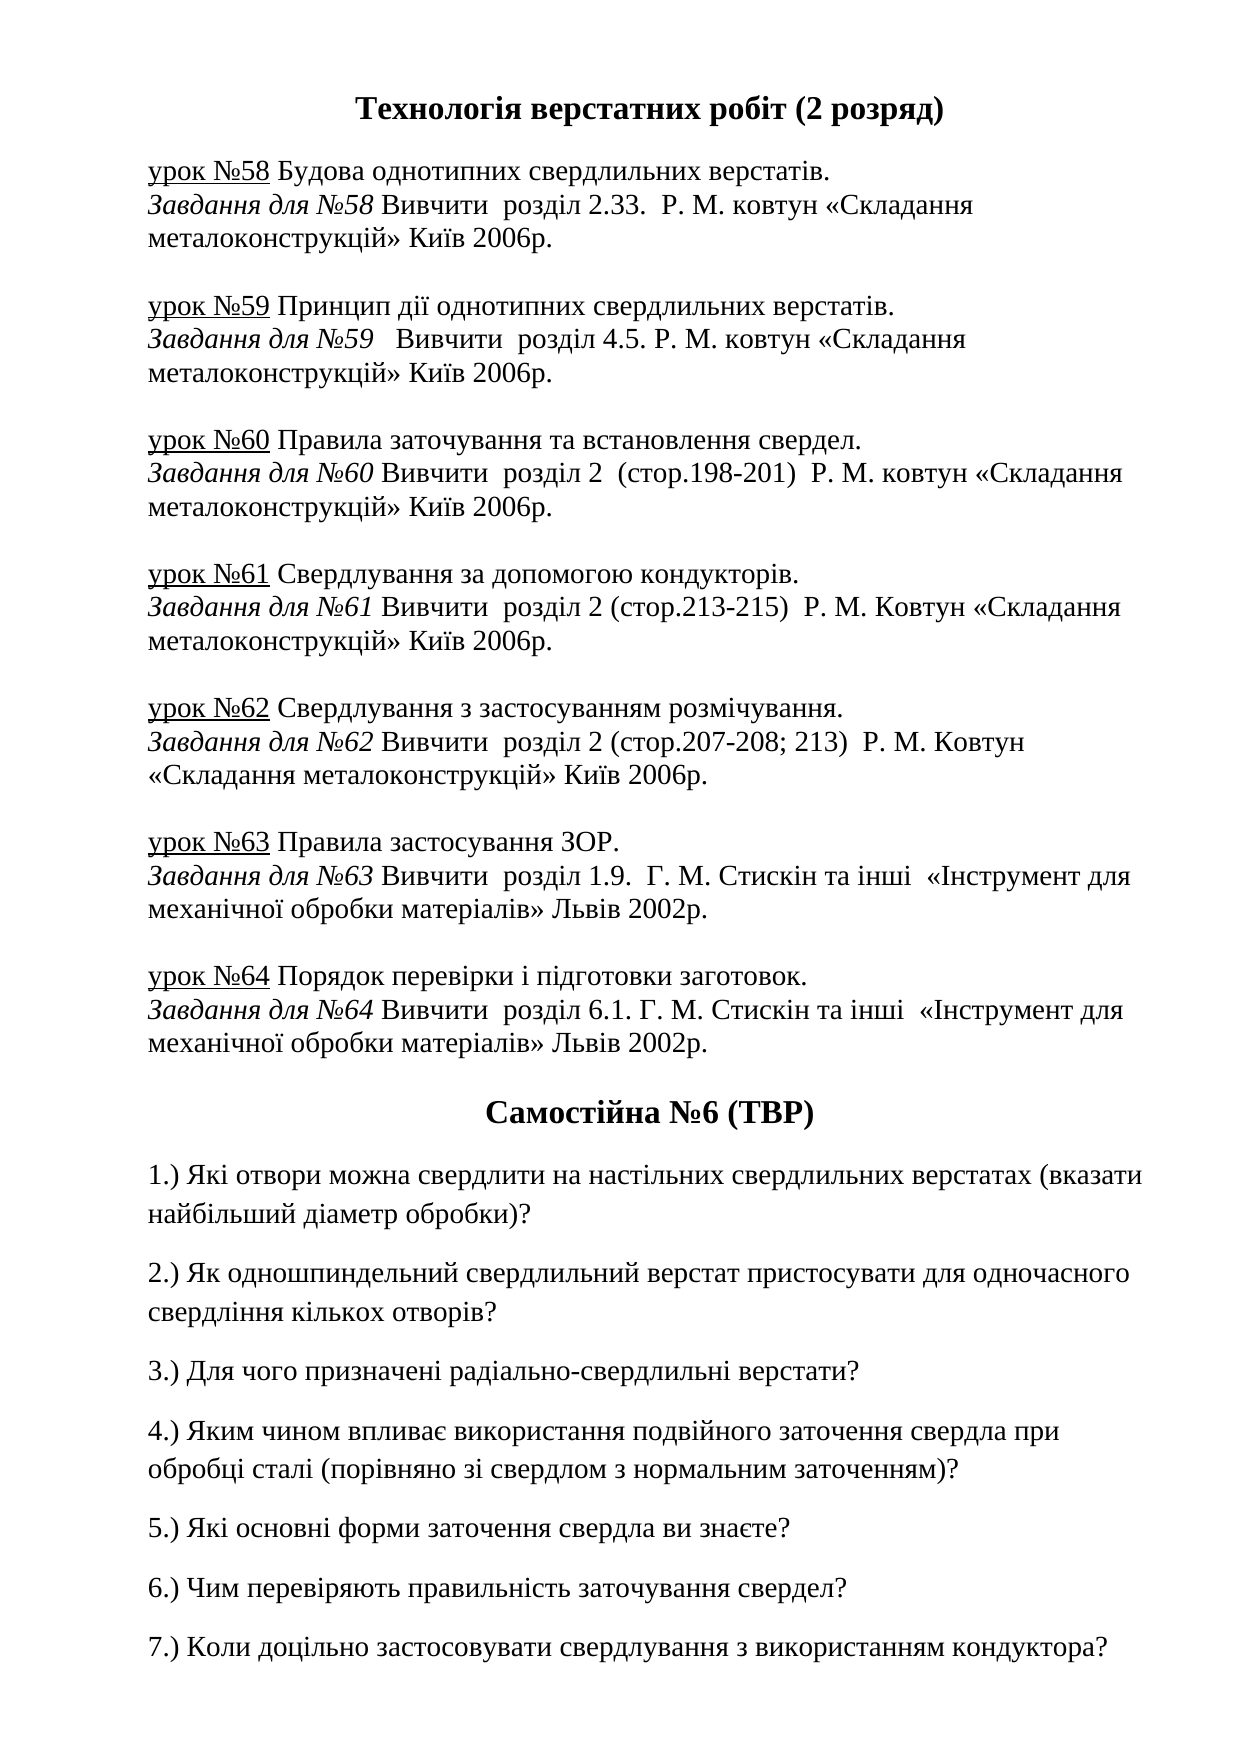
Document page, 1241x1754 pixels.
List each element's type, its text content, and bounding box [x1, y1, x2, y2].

text урок №58 Будова однотипних свердлильних верстатів. [148, 153, 1152, 187]
text урок №64 Порядок перевірки і підготовки заготовок. [148, 958, 1152, 992]
text Завдання для №58 Вивчити розділ 2.33. Р. М. ковтун «Складання металоконструкцій» Київ 2006р. [148, 187, 1152, 254]
text 5.) Які основні форми заточення свердла ви знаєте? [148, 1511, 1152, 1544]
text 4.) Яким чином впливає використання подвійного заточення свердла при обробці сталі (порівняно зі свердлом з нормальним заточенням)? [148, 1413, 1152, 1485]
text Технологія верстатних робіт (2 розряд) [148, 88, 1152, 127]
text Завдання для №62 Вивчити розділ 2 (стор.207-208; 213) Р. М. Ковтун «Складання металоконструкцій» Київ 2006р. [148, 724, 1152, 791]
text урок №60 Правила заточування та встановлення свердел. [148, 422, 1152, 455]
text урок №62 Свердлування з застосуванням розмічування. [148, 690, 1152, 724]
text 6.) Чим перевіряють правильність заточування свердел? [148, 1570, 1152, 1603]
text 2.) Як одношпиндельний свердлильний верстат пристосувати для одночасного свердління кількох отворів? [148, 1255, 1152, 1327]
text Завдання для №61 Вивчити розділ 2 (стор.213-215) Р. М. Ковтун «Складання металоконструкцій» Київ 2006р. [148, 589, 1152, 657]
text 1.) Які отвори можна свердлити на настільних свердлильних верстатах (вказати найбільший діаметр обробки)? [148, 1157, 1152, 1229]
text 3.) Для чого призначені радіально-свердлильні верстати? [148, 1353, 1152, 1387]
text Завдання для №63 Вивчити розділ 1.9. Г. М. Стискін та інші «Інструмент для механічної обробки матеріалів» Львів 2002р. [148, 858, 1152, 925]
text 7.) Коли доцільно застосовувати свердлування з використанням кондуктора? [148, 1629, 1152, 1663]
text Завдання для №60 Вивчити розділ 2 (стор.198-201) Р. М. ковтун «Складання металоконструкцій» Київ 2006р. [148, 455, 1152, 522]
text урок №63 Правила застосування ЗОР. [148, 824, 1152, 858]
text Самостійна №6 (ТВР) [148, 1093, 1152, 1131]
text Завдання для №64 Вивчити розділ 6.1. Г. М. Стискін та інші «Інструмент для механічної обробки матеріалів» Львів 2002р. [148, 992, 1152, 1059]
text Завдання для №59 Вивчити розділ 4.5. Р. М. ковтун «Складання металоконструкцій» Київ 2006р. [148, 321, 1152, 388]
text урок №59 Принцип дії однотипних свердлильних верстатів. [148, 288, 1152, 321]
text урок №61 Свердлування за допомогою кондукторів. [148, 556, 1152, 589]
